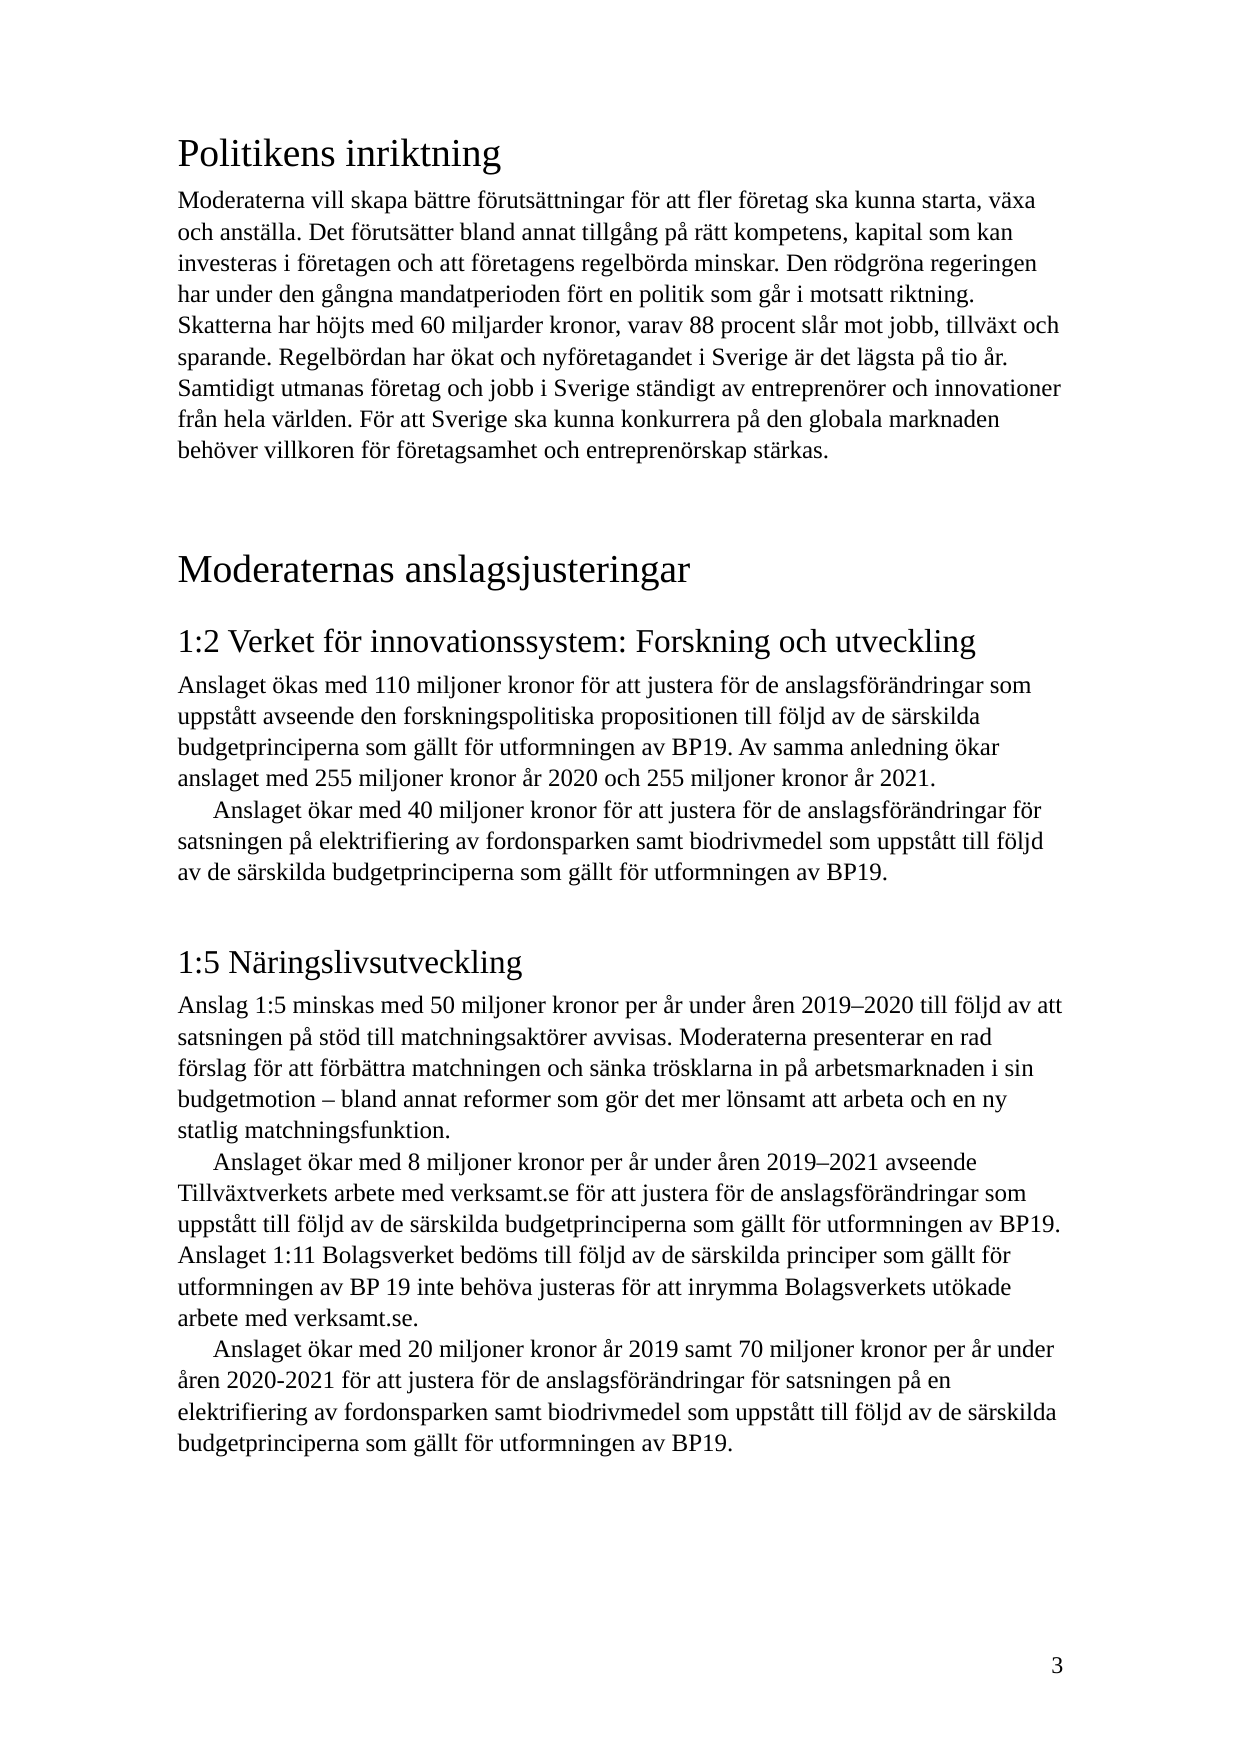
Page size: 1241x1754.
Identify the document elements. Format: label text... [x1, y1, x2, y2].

subtitle Politikens inriktning [177, 134, 1063, 174]
text Anslaget ökar med 8 miljoner kronor per år under åren 2019–2021 avseende Tillväxtverkets arbete med verksamt.se för att justera för de anslagsförändringar som uppstått till följd av de särskilda budgetprinciperna som gällt för utformningen av BP19. Anslaget 1:11 Bolagsverket bedöms till följd av de särskilda principer som gällt för utformningen av BP 19 inte behöva justeras för att inrymma Bolagsverkets utökade arbete med verksamt.se. [177, 1144, 1063, 1332]
subtitle Moderaternas anslagsjusteringar [177, 549, 1063, 590]
subtitle 1:5 Näringslivsutveckling [177, 948, 1063, 980]
text Moderaterna vill skapa bättre förutsättningar för att fler företag ska kunna starta, växa och anställa. Det förutsätter bland annat tillgång på rätt kompetens, kapital som kan investeras i företagen och att företagens regelbörda minskar. Den rödgröna regeringen har under den gångna mandatperioden fört en politik som går i motsatt riktning. Skatterna har höjts med 60 miljarder kronor, varav 88 procent slår mot jobb, tillväxt och sparande. Regelbördan har ökat och nyföretagandet i Sverige är det lägsta på tio år. Samtidigt utmanas företag och jobb i Sverige ständigt av entreprenörer och innovationer från hela världen. För att Sverige ska kunna konkurrera på den globala marknaden behöver villkoren för företagsamhet och entreprenörskap stärkas. [177, 183, 1063, 464]
subtitle 1:2 Verket för innovationssystem: Forskning och utveckling [177, 628, 1063, 659]
text Anslaget ökar med 20 miljoner kronor år 2019 samt 70 miljoner kronor per år under åren 2020-2021 för att justera för de anslagsförändringar för satsningen på en elektrifiering av fordonsparken samt biodrivmedel som uppstått till följd av de särskilda budgetprinciperna som gällt för utformningen av BP19. [177, 1332, 1063, 1457]
text Anslag 1:5 minskas med 50 miljoner kronor per år under åren 2019–2020 till följd av att satsningen på stöd till matchningsaktörer avvisas. Moderaterna presenterar en rad förslag för att förbättra matchningen och sänka trösklarna in på arbetsmarknaden i sin budgetmotion – bland annat reformer som gör det mer lönsamt att arbeta och en ny statlig matchningsfunktion. [177, 988, 1063, 1144]
text Anslaget ökar med 40 miljoner kronor för att justera för de anslagsförändringar för satsningen på elektrifiering av fordonsparken samt biodrivmedel som uppstått till följd av de särskilda budgetprinciperna som gällt för utformningen av BP19. [177, 792, 1063, 886]
text Anslaget ökas med 110 miljoner kronor för att justera för de anslagsförändringar som uppstått avseende den forskningspolitiska propositionen till följd av de särskilda budgetprinciperna som gällt för utformningen av BP19. Av samma anledning ökar anslaget med 255 miljoner kronor år 2020 och 255 miljoner kronor år 2021. [177, 667, 1063, 792]
